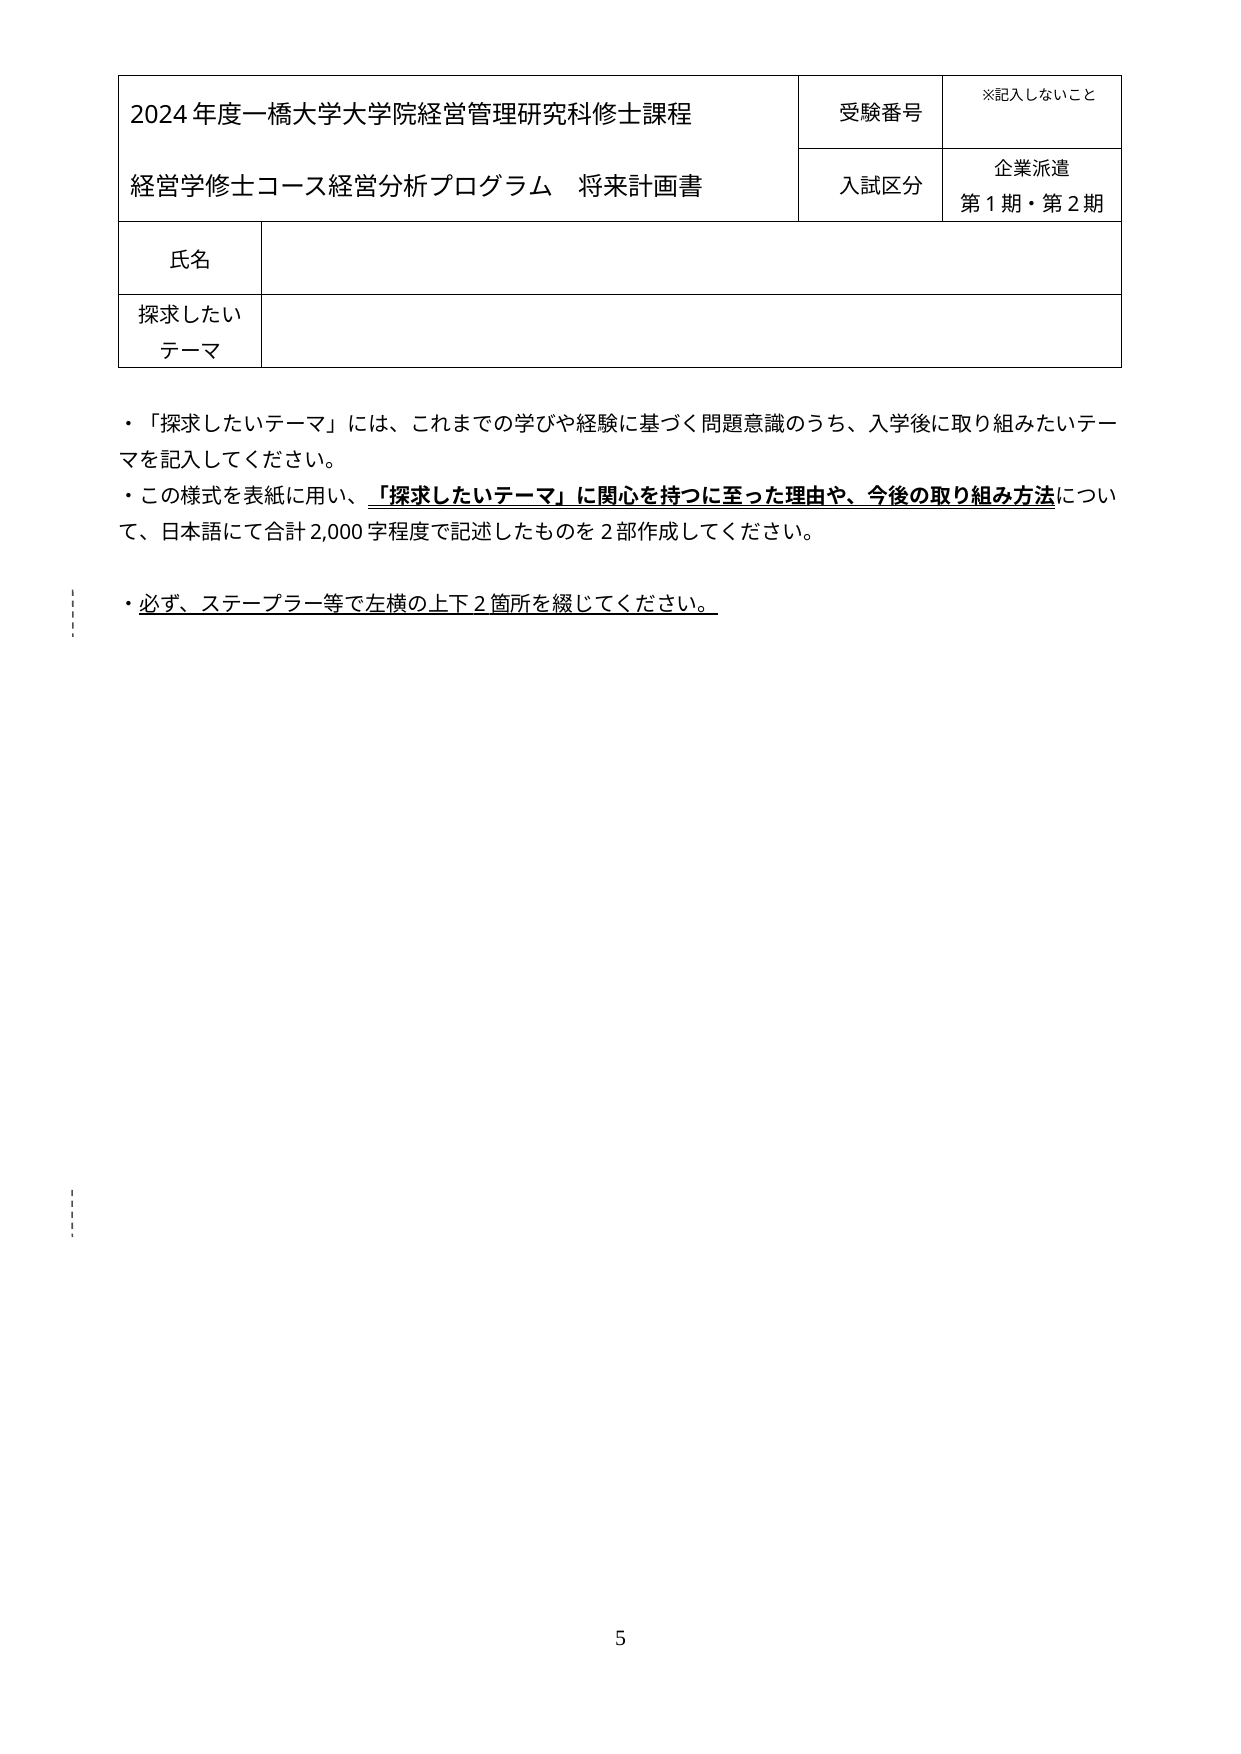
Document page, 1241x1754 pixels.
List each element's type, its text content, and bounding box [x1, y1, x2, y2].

table_cell 企業派遣 第1期・第2期 [943, 149, 1121, 221]
table_header ※記入しないこと [943, 76, 1121, 148]
table_cell 入試区分 [799, 149, 942, 221]
text ・「探求したいテーマ」には、これまでの学びや経験に基づく問題意識のうち、入学後に取り組みたいテーマを記入してください。 [118, 404, 1122, 476]
table_header 受験番号 [799, 76, 942, 148]
table_cell 氏名 [119, 222, 261, 294]
text ・この様式を表紙に用い、「探求したいテーマ」に関心を持つに至った理由や、今後の取り組み方法について、日本語にて合計2,000字程度で記述したものを2部作成してください。 [118, 476, 1122, 548]
table_cell [262, 222, 1121, 294]
table_cell 探求したいテーマ [119, 295, 261, 367]
table_header 2024年度一橋大学大学院経営管理研究科修士課程 経営学修士コース経営分析プログラム 将来計画書 [119, 76, 798, 221]
text ・必ず、ステープラー等で左横の上下2箇所を綴じてください。 [118, 584, 1122, 621]
table_cell [262, 295, 1121, 367]
